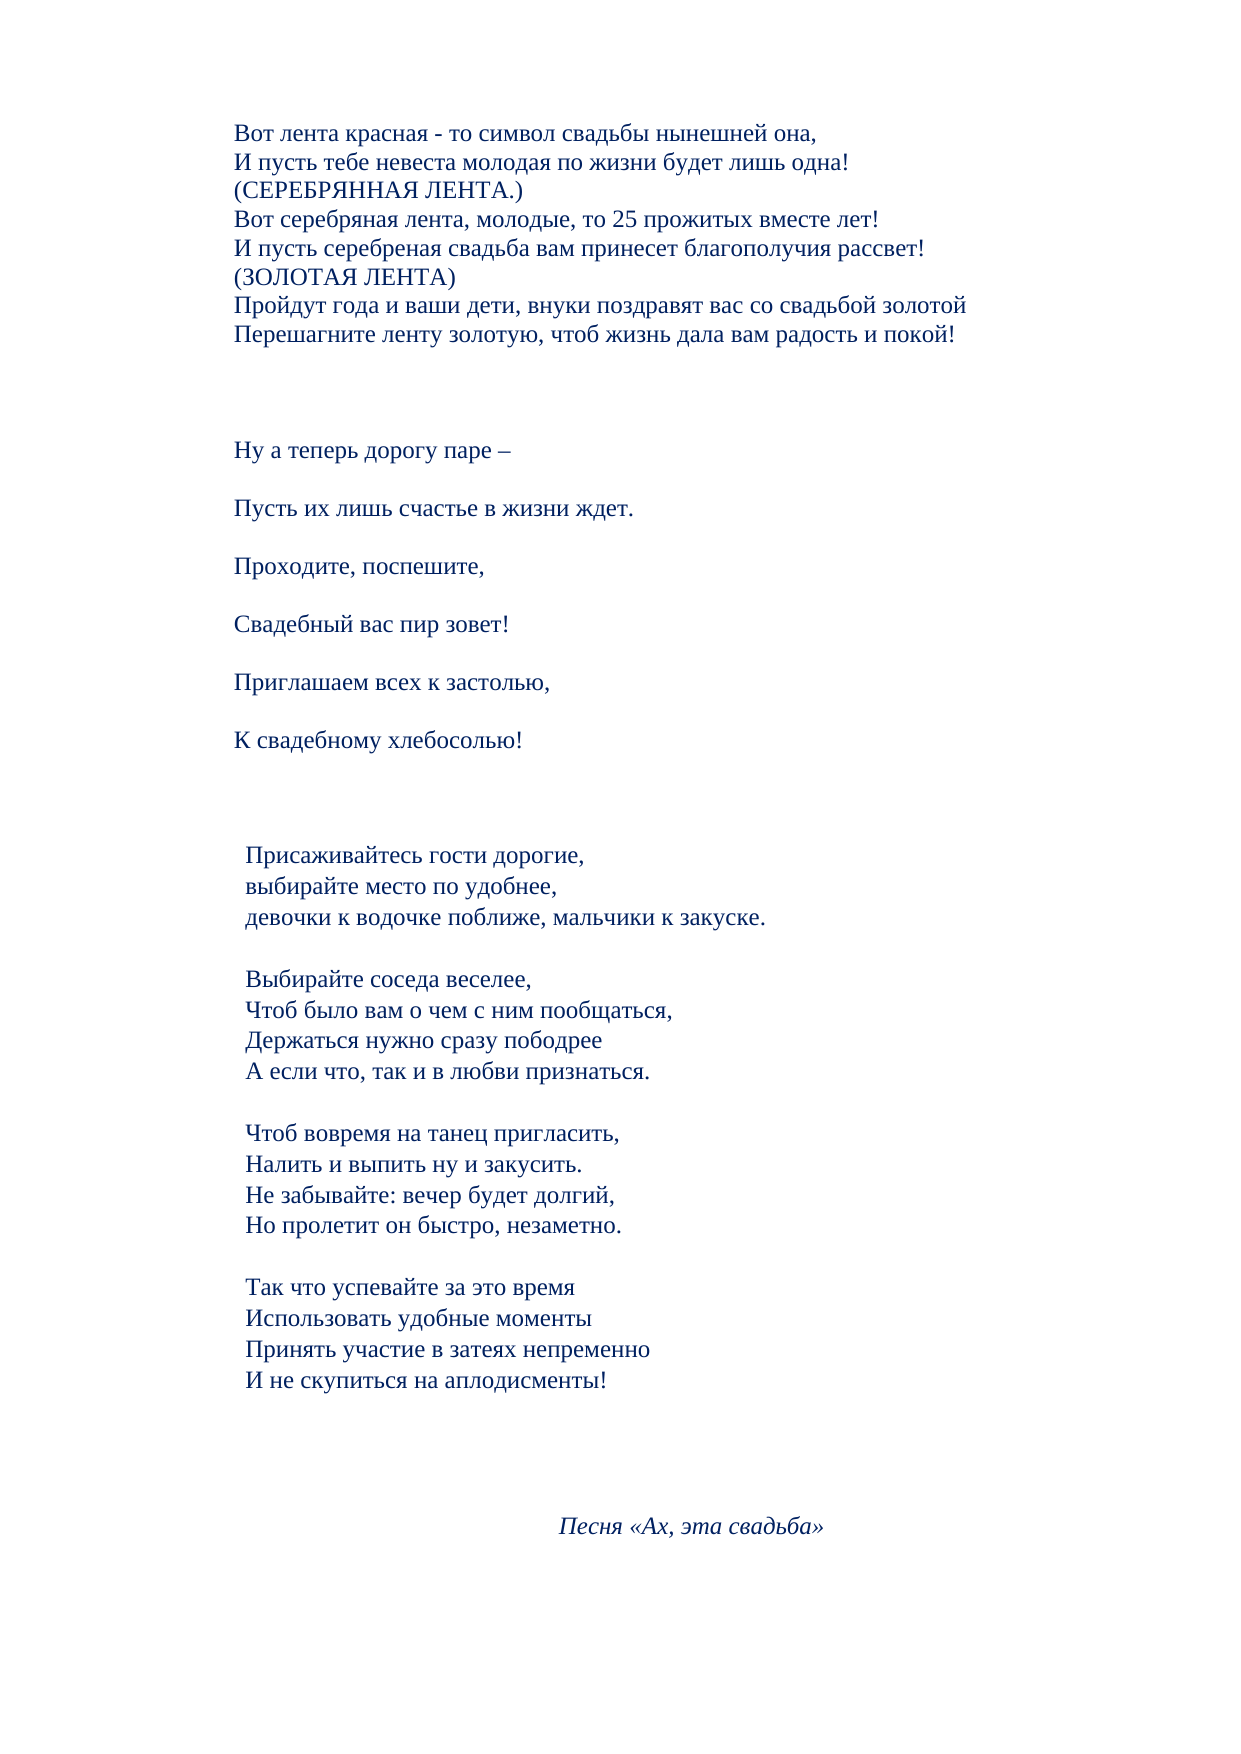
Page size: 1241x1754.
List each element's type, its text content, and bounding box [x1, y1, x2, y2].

text Проходите, поспешите, [234, 551, 1152, 580]
text И не скупиться на аплодисменты! [245, 1365, 1146, 1393]
text Выбирайте соседа веселее, [245, 964, 1146, 993]
text Присаживайтесь гости дорогие, [245, 841, 1146, 869]
text девочки к водочке поближе, мальчики к закуске. [245, 902, 1146, 931]
text Так что успевайте за это время [245, 1272, 1146, 1301]
text Песня «Ах, эта свадьба» [234, 1511, 1152, 1540]
text Чтоб было вам о чем с ним пообщаться, [245, 995, 1146, 1023]
text Держаться нужно сразу пободрее [245, 1026, 1146, 1054]
text Использовать удобные моменты [245, 1303, 1146, 1332]
text Ну а теперь дорогу паре – [234, 435, 1152, 464]
text Чтоб вовремя на танец пригласить, [245, 1118, 1146, 1147]
text выбирайте место по удобнее, [245, 871, 1146, 900]
text Не забывайте: вечер будет долгий, [245, 1180, 1146, 1208]
text Принять участие в затеях непременно [245, 1334, 1146, 1363]
text Но пролетит он быстро, незаметно. [245, 1211, 1146, 1239]
text К свадебному хлебосолью! [234, 725, 1152, 753]
text А если что, так и в любви признаться. [245, 1056, 1146, 1085]
text Свадебный вас пир зовет! [234, 609, 1152, 638]
text Приглашаем всех к застолью, [234, 667, 1152, 696]
text Пусть их лишь счастье в жизни ждет. [234, 493, 1152, 522]
text Налить и выпить ну и закусить. [245, 1149, 1146, 1178]
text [234, 118, 1152, 348]
